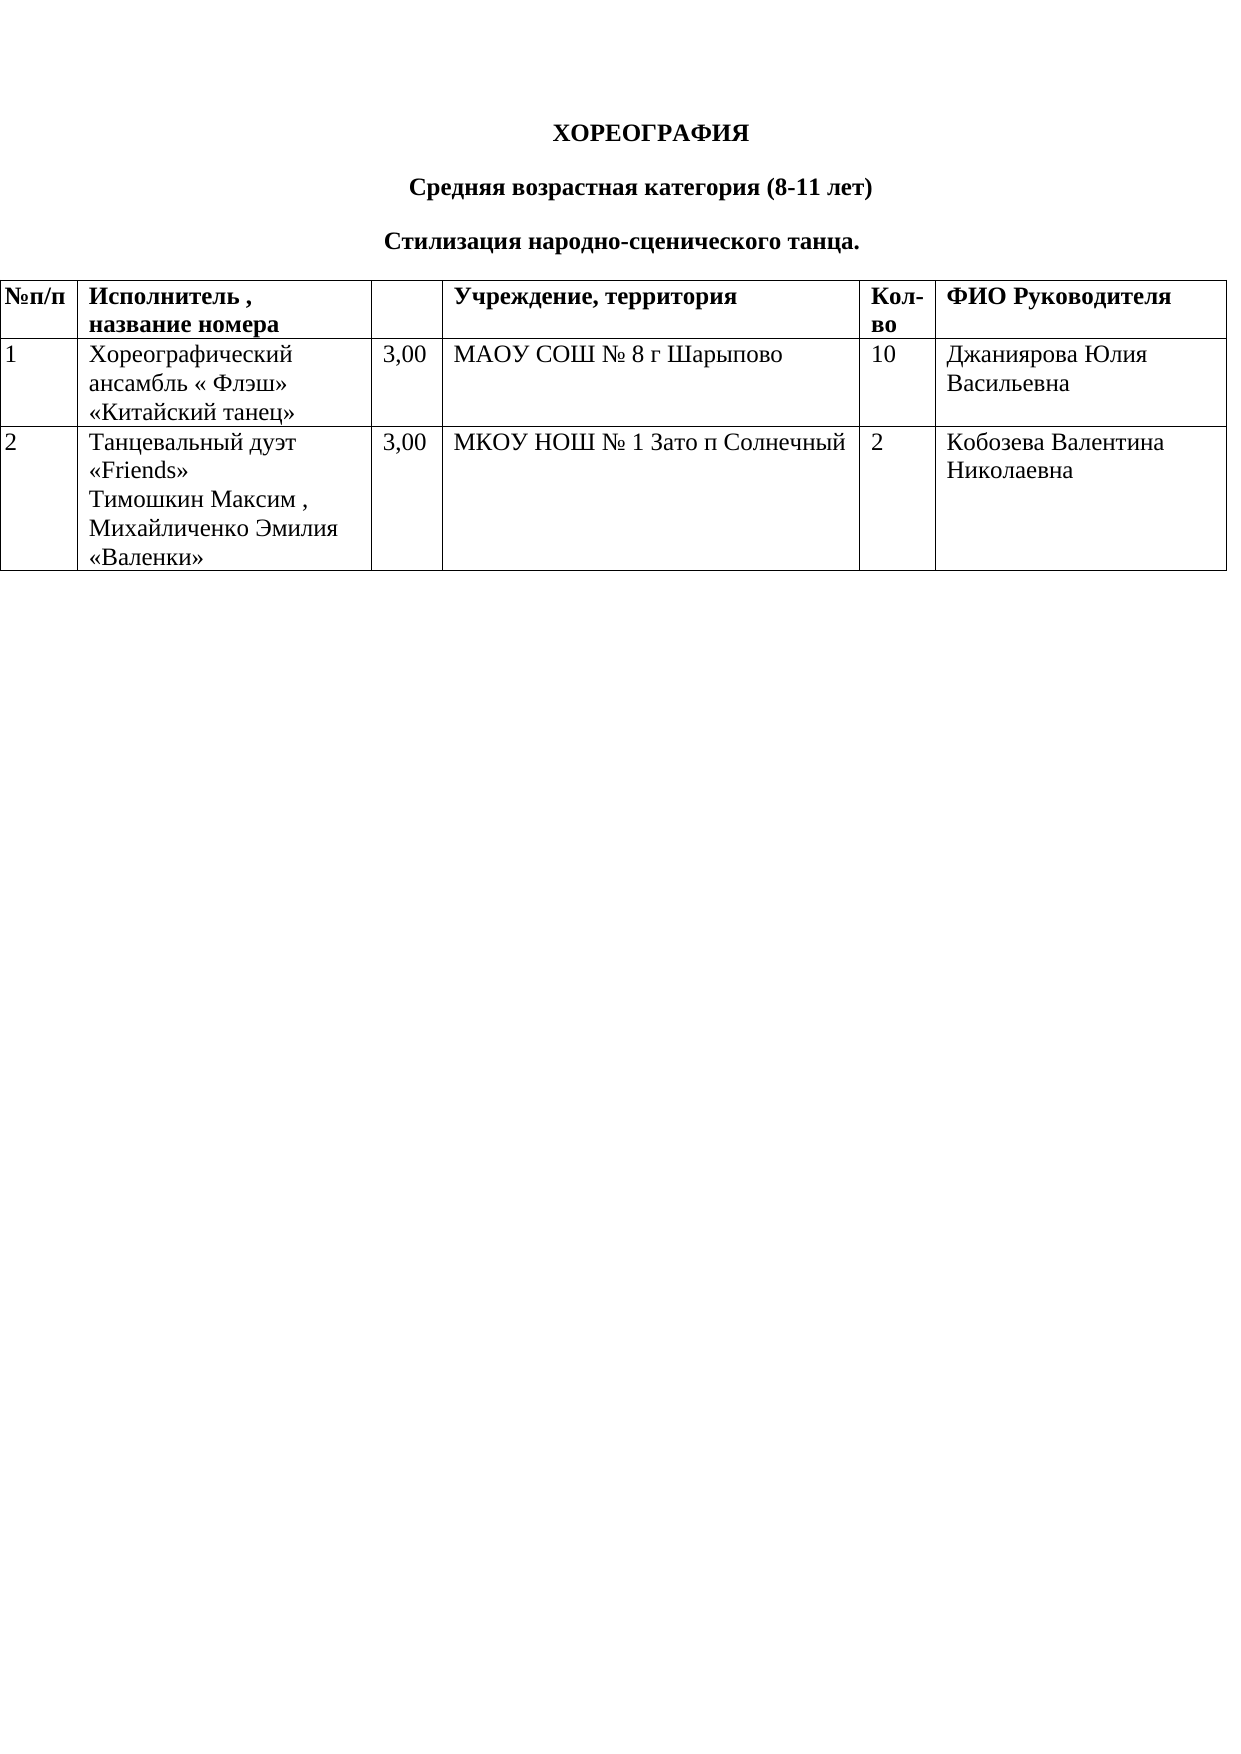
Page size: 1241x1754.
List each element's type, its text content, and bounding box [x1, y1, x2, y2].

table_header Учреждение, территория [443, 281, 859, 338]
table_header [372, 281, 442, 338]
table_header Исполнитель , название номера [78, 281, 371, 338]
table_header ФИО Руководителя [936, 281, 1226, 338]
text ХОРЕОГРАФИЯ [177, 118, 1152, 147]
table_cell МКОУ НОШ № 1 Зато п Солнечный [443, 427, 859, 570]
text Стилизация народно-сценического танца. [177, 226, 1152, 254]
table_header Кол-во [860, 281, 935, 338]
table_cell Джаниярова Юлия Васильевна [936, 339, 1226, 426]
table_cell 2 [1, 427, 77, 570]
table_cell МАОУ СОШ № 8 г Шарыпово [443, 339, 859, 426]
table_header №п/п [1, 281, 77, 338]
table_cell 3,00 [372, 427, 442, 570]
table_cell 3,00 [372, 339, 442, 426]
table_cell 2 [860, 427, 935, 570]
text Средняя возрастная категория (8-11 лет) [177, 172, 1152, 201]
table_cell 1 [1, 339, 77, 426]
table_cell Хореографический ансамбль « Флэш» «Китайский танец» [78, 339, 371, 426]
table_cell 10 [860, 339, 935, 426]
table_cell Танцевальный дуэт «Friends» Тимошкин Максим , Михайличенко Эмилия «Валенки» [78, 427, 371, 570]
table_cell Кобозева Валентина Николаевна [936, 427, 1226, 570]
